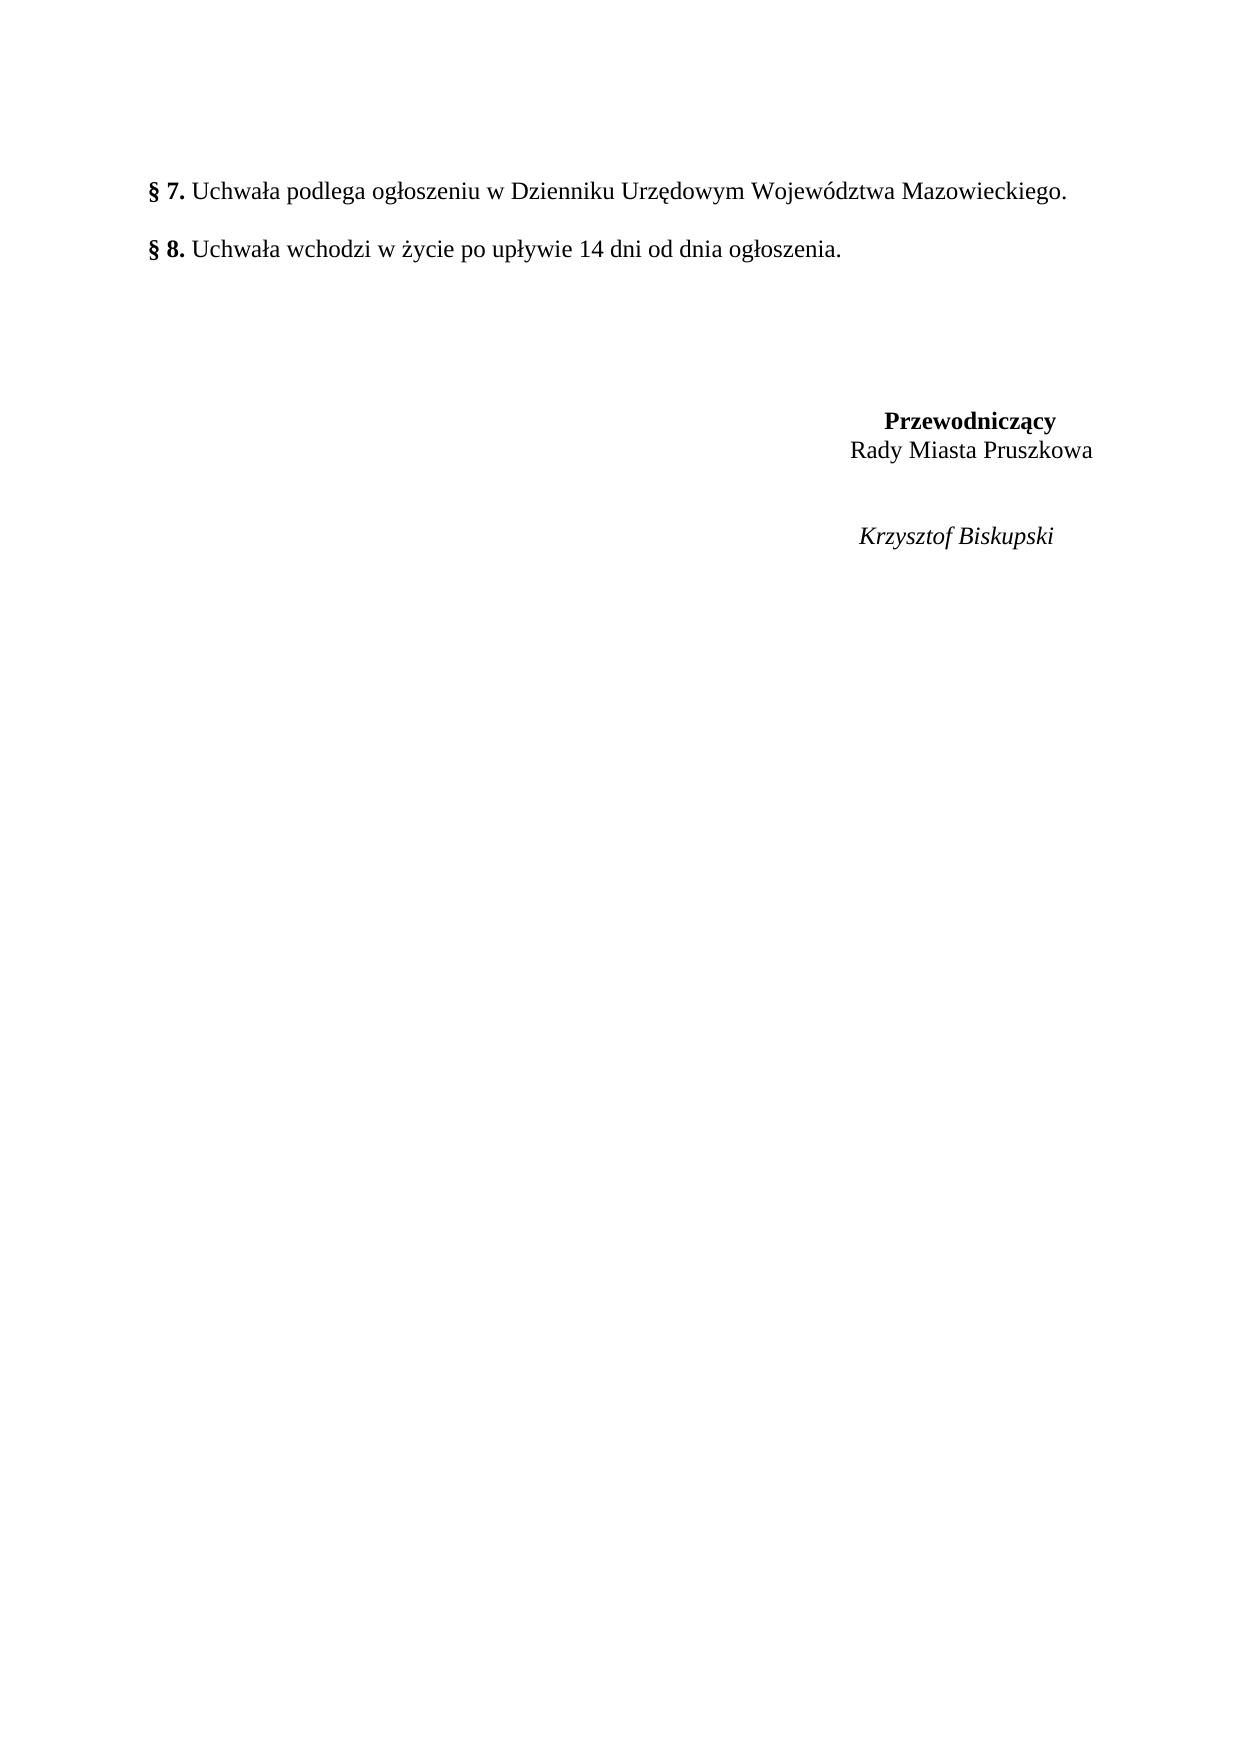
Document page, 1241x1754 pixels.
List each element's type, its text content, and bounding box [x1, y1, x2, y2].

text Krzysztof Biskupski [148, 521, 1093, 550]
text Przewodniczący [148, 406, 1093, 435]
text § 7. Uchwała podlega ogłoszeniu w Dzienniku Urzędowym Województwa Mazowieckiego. [148, 176, 1093, 205]
text Rady Miasta Pruszkowa [148, 435, 1093, 464]
text § 8. Uchwała wchodzi w życie po upływie 14 dni od dnia ogłoszenia. [148, 234, 1093, 263]
